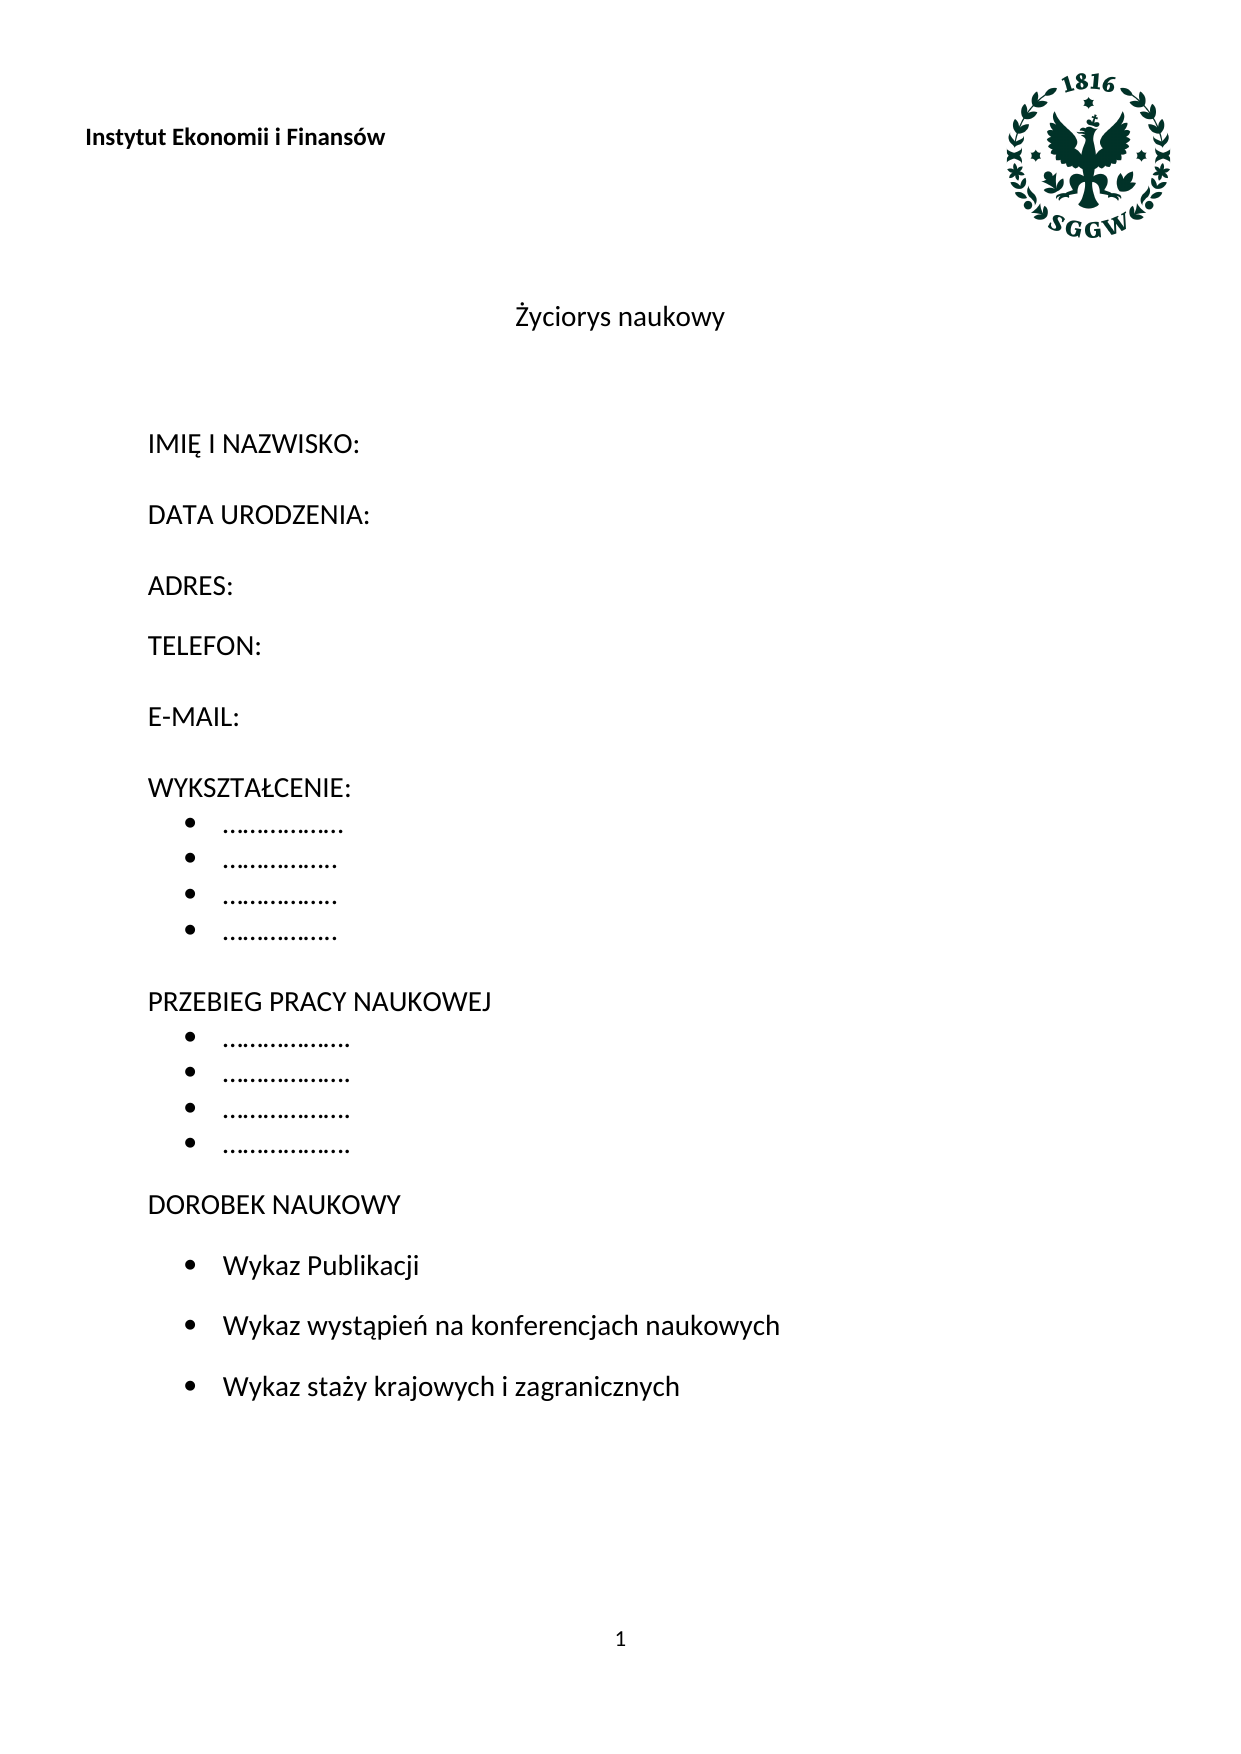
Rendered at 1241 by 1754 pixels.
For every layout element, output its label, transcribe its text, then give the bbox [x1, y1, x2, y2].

list ………………. [185, 1019, 1092, 1054]
list Wykaz staży krajowych i zagranicznych [185, 1368, 1092, 1404]
list …………….. [185, 876, 1092, 912]
text PRZEBIEG PRACY NAUKOWEJ [148, 983, 1092, 1019]
text ADRES: [148, 567, 1092, 603]
text E-MAIL: [148, 698, 1092, 734]
list ………………. [185, 1126, 1092, 1161]
text DATA URODZENIA: [148, 496, 1092, 532]
list Wykaz wystąpień na konferencjach naukowych [185, 1307, 1092, 1343]
text IMIĘ I NAZWISKO: [148, 425, 1092, 460]
list ………………. [185, 1054, 1092, 1090]
text DOROBEK NAUKOWY [148, 1186, 1092, 1222]
list …………….. [185, 841, 1092, 876]
list Wykaz Publikacji [185, 1247, 1092, 1282]
list …………….. [185, 912, 1092, 947]
text TELEFON: [148, 627, 1092, 662]
list ……………… [185, 805, 1092, 841]
list ………………. [185, 1090, 1092, 1126]
title Życiorys naukowy [148, 298, 1092, 333]
text WYKSZTAŁCENIE: [148, 769, 1092, 805]
picture [1006, 73, 1171, 238]
